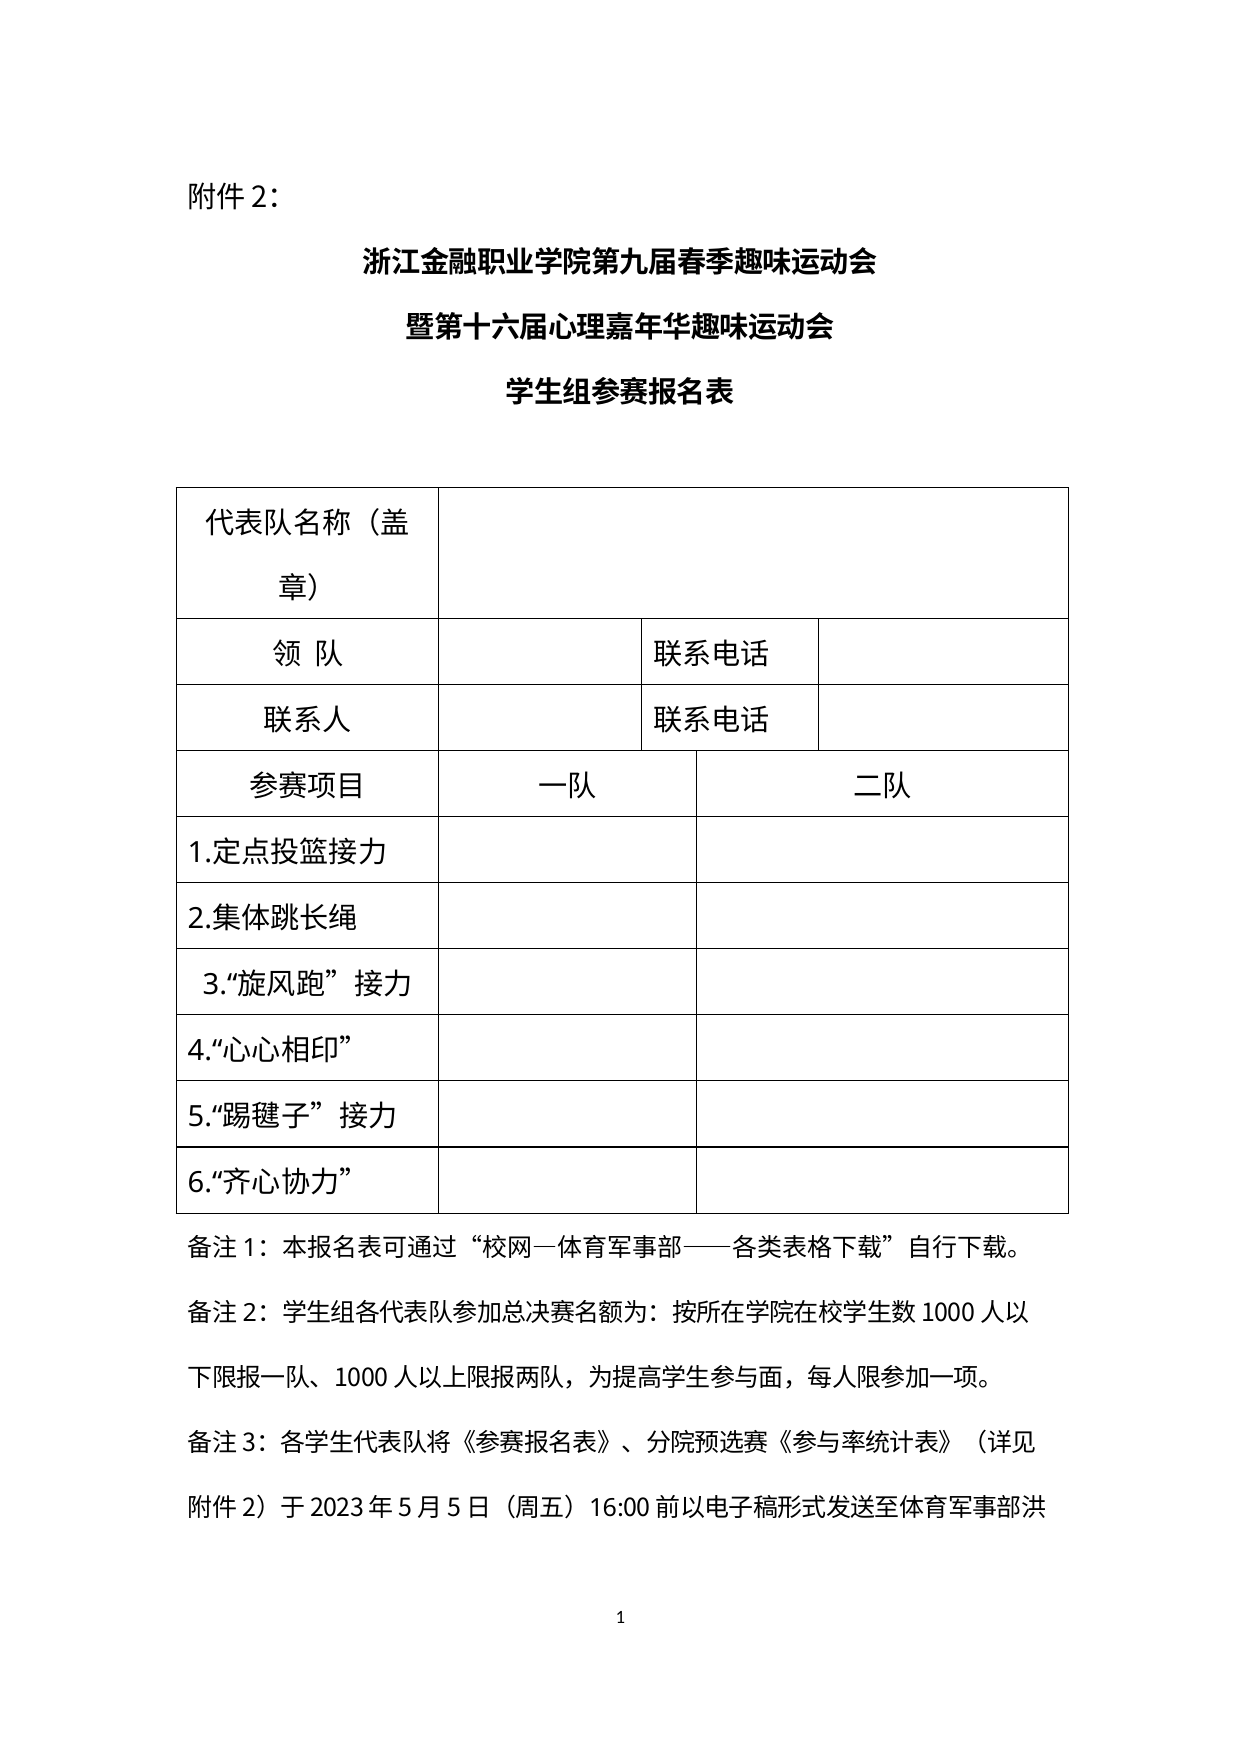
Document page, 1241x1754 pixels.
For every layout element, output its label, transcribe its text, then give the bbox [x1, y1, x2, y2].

table_cell 1.定点投篮接力 [177, 817, 438, 882]
table_cell 4.“心心相印” [177, 1015, 438, 1080]
table_cell 联系电话 [642, 685, 818, 750]
table_cell 二队 [697, 751, 1068, 816]
text 暨第十六届心理嘉年华趣味运动会 [187, 292, 1053, 357]
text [187, 1408, 1053, 1538]
table_cell [819, 619, 1068, 684]
table_cell [439, 1015, 696, 1080]
text 备注1：本报名表可通过“校网—体育军事部——各类表格下载”自行下载。 [187, 1214, 1053, 1278]
table_cell 参赛项目 [177, 751, 438, 816]
table_cell 2.集体跳长绳 [177, 883, 438, 948]
table_cell [439, 1148, 696, 1212]
table_cell 6.“齐心协力” [177, 1148, 438, 1212]
table_cell [439, 883, 696, 948]
table_cell [439, 619, 641, 684]
text 浙江金融职业学院第九届春季趣味运动会 [187, 227, 1053, 292]
table_cell [439, 949, 696, 1014]
table_cell 一队 [439, 751, 696, 816]
table_cell 3.“旋风跑”接力 [177, 949, 438, 1014]
table_header [439, 488, 1068, 618]
text 备注2：学生组各代表队参加总决赛名额为：按所在学院在校学生数1000人以下限报一队、1000人以上限报两队，为提高学生参与面，每人限参加一项。 [187, 1278, 1053, 1408]
table_cell [439, 817, 696, 882]
table_cell [697, 949, 1068, 1014]
table_header 代表队名称（盖章） [177, 488, 438, 618]
table_cell [439, 1081, 696, 1146]
table_cell 5.“踢毽子”接力 [177, 1081, 438, 1146]
table_cell [697, 1081, 1068, 1146]
text 学生组参赛报名表 [187, 357, 1053, 422]
table_cell 联系人 [177, 685, 438, 750]
table_cell [819, 685, 1068, 750]
text 附件2： [187, 162, 1053, 227]
table_cell [697, 817, 1068, 882]
table_cell [697, 883, 1068, 948]
table_cell 领 队 [177, 619, 438, 684]
table_cell [697, 1015, 1068, 1080]
table_cell [697, 1148, 1068, 1212]
table_cell 联系电话 [642, 619, 818, 684]
table_cell [439, 685, 641, 750]
